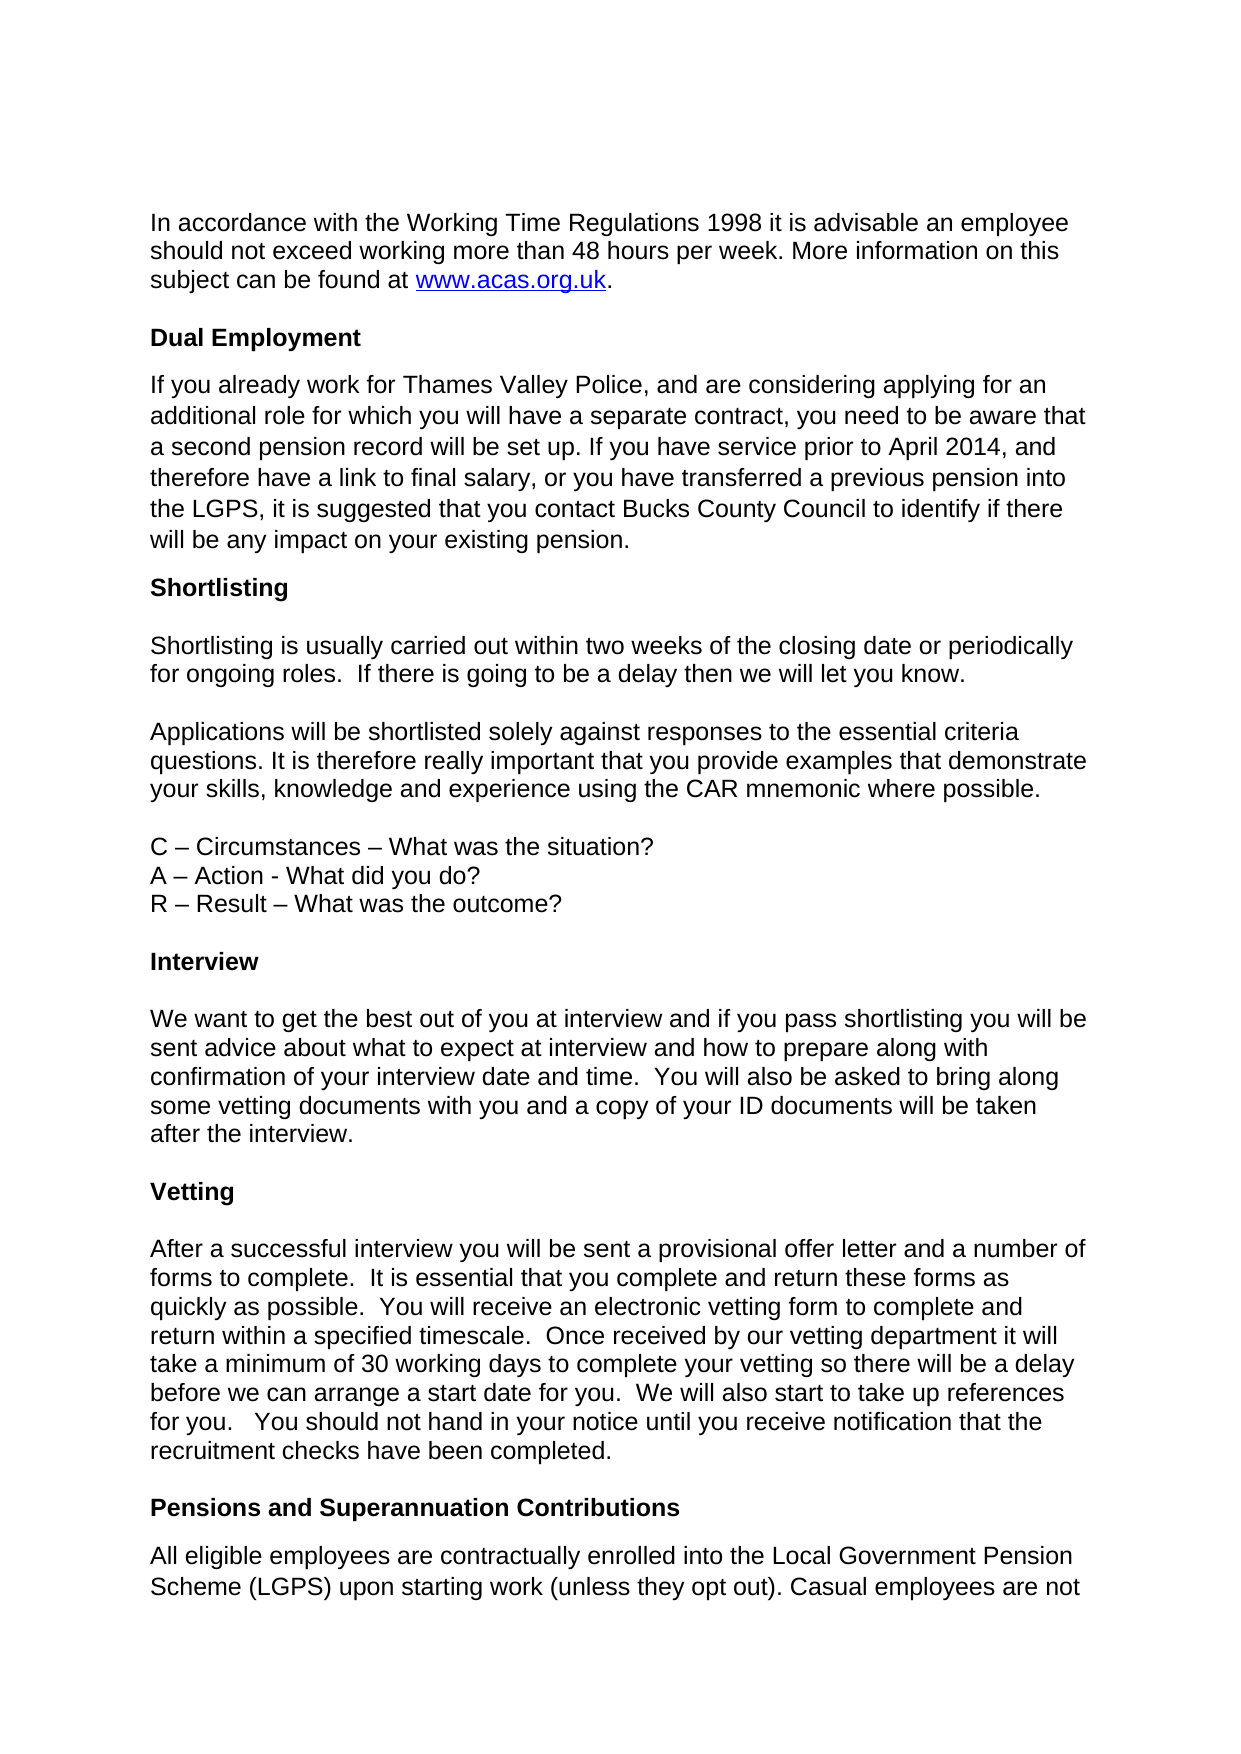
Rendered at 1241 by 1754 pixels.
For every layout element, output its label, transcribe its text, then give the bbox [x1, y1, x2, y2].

text Dual Employment [150, 322, 1090, 351]
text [150, 1541, 1090, 1601]
text Interview [150, 947, 1090, 976]
text In accordance with the Working Time Regulations 1998 it is advisable an employee should not exceed working more than 48 hours per week. More information on this subject can be found at www.acas.org.uk. [150, 207, 1090, 294]
text Vetting [150, 1177, 1090, 1206]
text Shortlisting is usually carried out within two weeks of the closing date or periodically for ongoing roles. If there is going to be a delay then we will let you know. [150, 631, 1090, 688]
text Applications will be shortlisted solely against responses to the essential criteria questions. It is therefore really important that you provide examples that demonstrate your skills, knowledge and experience using the CAR mnemonic where possible. [150, 717, 1090, 803]
text If you already work for Thames Valley Police, and are considering applying for an additional role for which you will have a separate contract, you need to be aware that a second pension record will be set up. If you have service prior to April 2014, and therefore have a link to final salary, or you have transferred a previous pension into the LGPS, it is suggested that you contact Bucks County Council to identify if there will be any impact on your existing pension. [150, 370, 1090, 554]
text We want to get the best out of you at interview and if you pass shortlisting you will be sent advice about what to expect at interview and how to prepare along with confirmation of your interview date and time. You will also be asked to bring along some vetting documents with you and a copy of your ID documents will be taken after the interview. [150, 1004, 1090, 1148]
text A – Action - What did you do? [150, 861, 1090, 889]
text Shortlisting [150, 573, 1090, 602]
text R – Result – What was the outcome? [150, 889, 1090, 918]
text Pensions and Superannuation Contributions [150, 1493, 1090, 1522]
text C – Circumstances – What was the situation? [150, 832, 1090, 861]
text After a successful interview you will be sent a provisional offer letter and a number of forms to complete. It is essential that you complete and return these forms as quickly as possible. You will receive an electronic vetting form to complete and return within a specified timescale. Once received by our vetting department it will take a minimum of 30 working days to complete your vetting so there will be a delay before we can arrange a start date for you. We will also start to take up references for you. You should not hand in your notice until you receive notification that the recruitment checks have been completed. [150, 1234, 1090, 1464]
